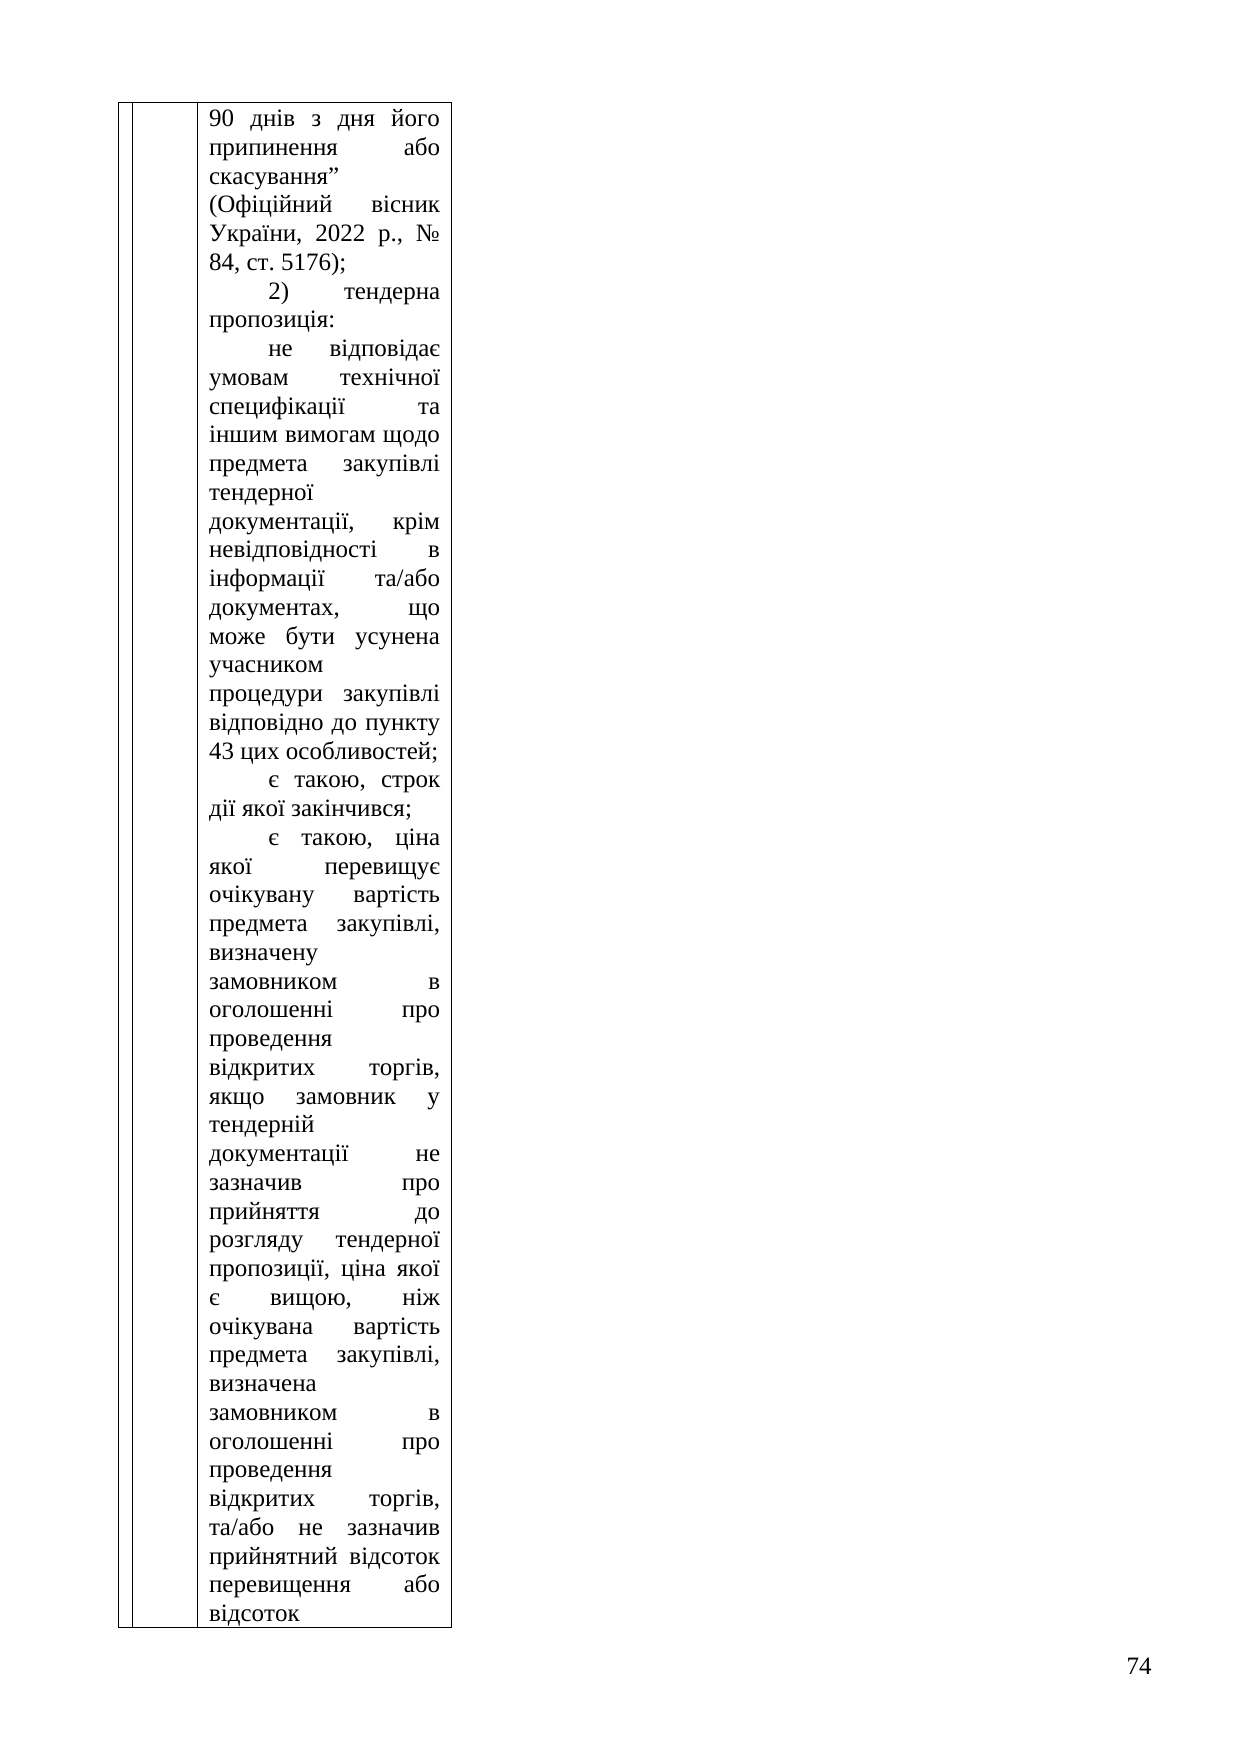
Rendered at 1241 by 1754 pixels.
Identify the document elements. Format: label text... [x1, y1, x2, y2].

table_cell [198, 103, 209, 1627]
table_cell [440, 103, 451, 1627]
table_cell 3 [119, 103, 132, 1627]
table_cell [133, 103, 197, 1627]
